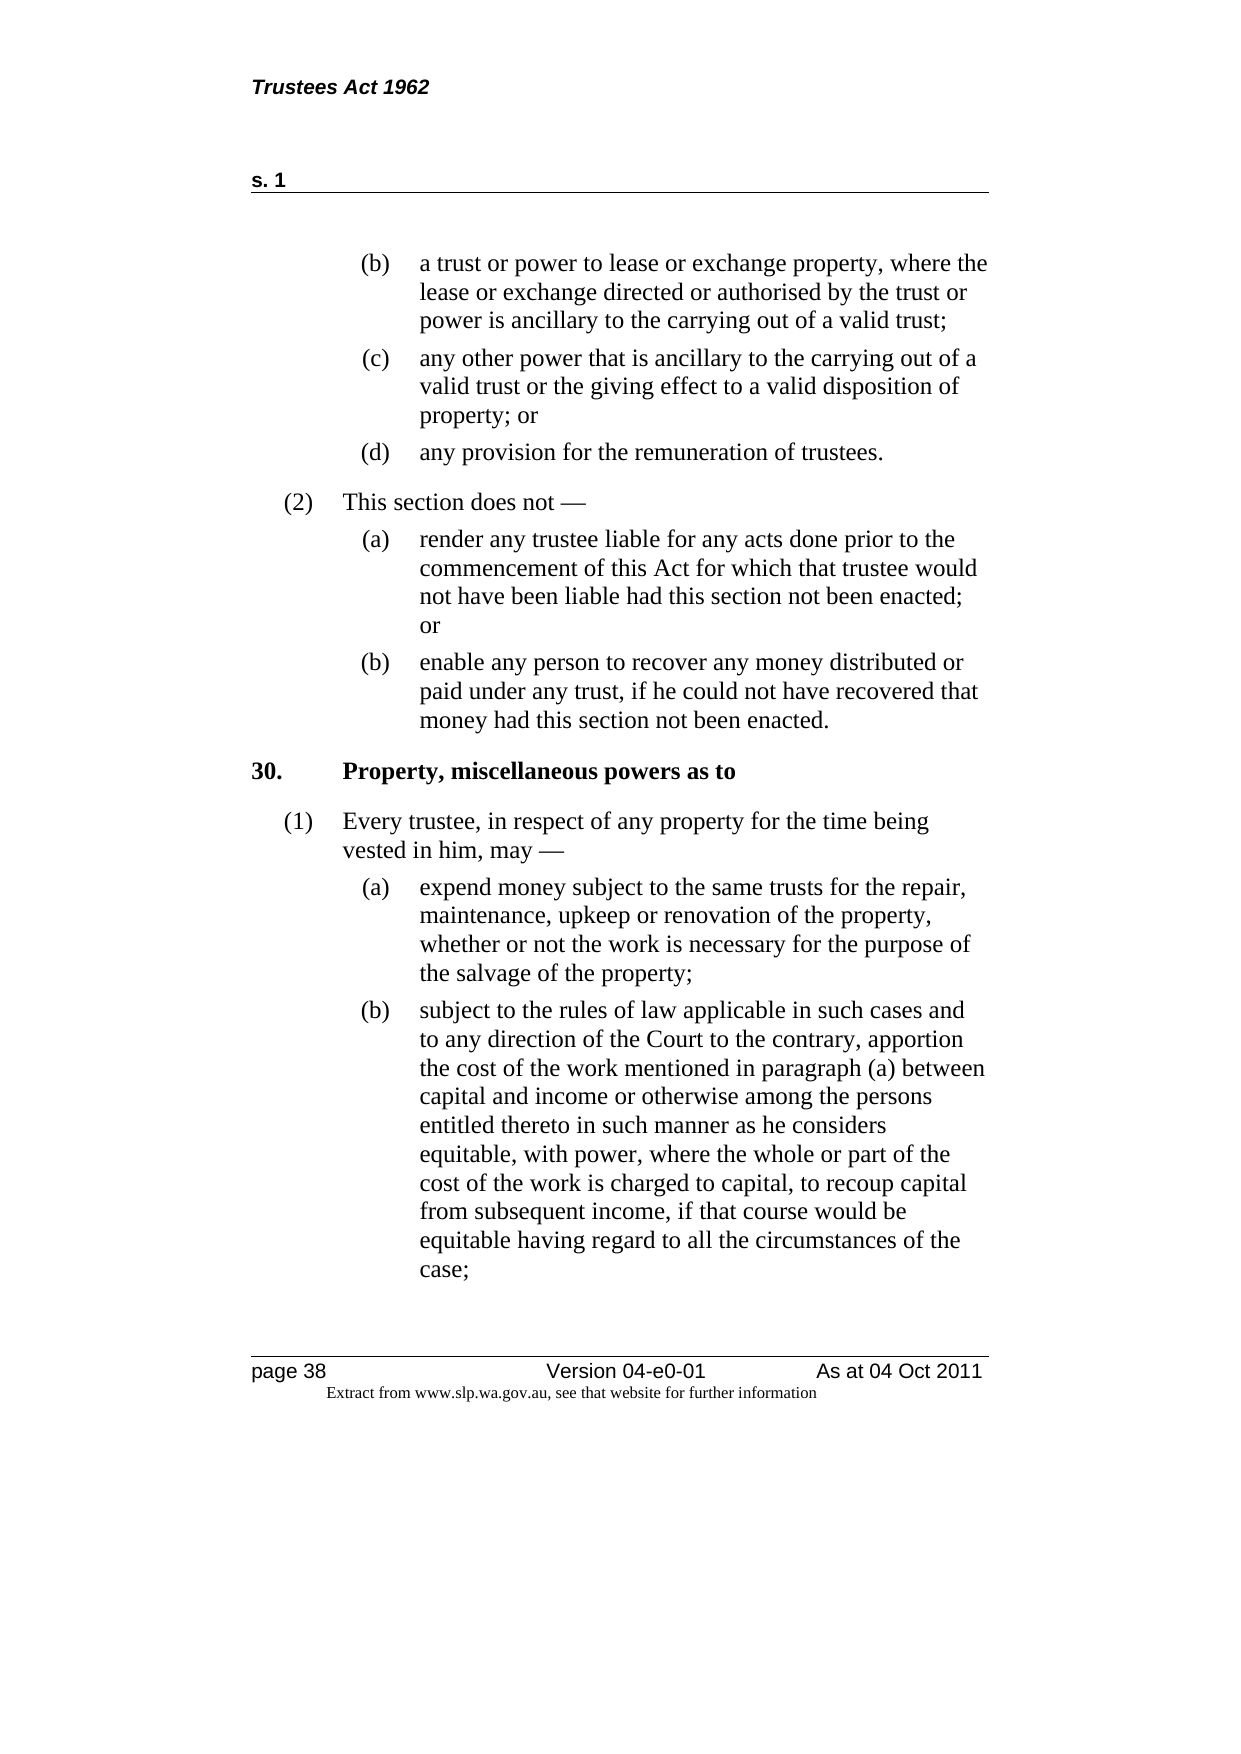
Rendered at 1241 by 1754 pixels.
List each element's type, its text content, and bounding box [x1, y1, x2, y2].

text (b) subject to the rules of law applicable in such cases and to any direction of the Court to the contrary, apportion the cost of the work mentioned in paragraph (a) between capital and income or otherwise among the persons entitled thereto in such manner as he considers equitable, with power, where the whole or part of the cost of the work is charged to capital, to recoup capital from subsequent income, if that course would be equitable having regard to all the circumstances of the case; [251, 995, 989, 1283]
text (2) This section does not — [251, 487, 989, 516]
text (b) a trust or power to lease or exchange property, where the lease or exchange directed or authorised by the trust or power is ancillary to the carrying out of a valid trust; [251, 248, 989, 334]
text (a) render any trustee liable for any acts done prior to the commencement of this Act for which that trustee would not have been liable had this section not been enacted; or [251, 524, 989, 639]
text (b) enable any person to recover any money distributed or paid under any trust, if he could not have recovered that money had this section not been enacted. [251, 647, 989, 733]
text (d) any provision for the remuneration of trustees. [251, 437, 989, 466]
text (1) Every trustee, in respect of any property for the time being vested in him, may — [251, 806, 989, 863]
text (a) expend money subject to the same trusts for the repair, maintenance, upkeep or renovation of the property, whether or not the work is necessary for the purpose of the salvage of the property; [251, 872, 989, 987]
subtitle 30. Property, miscellaneous powers as to [251, 756, 989, 785]
text (c) any other power that is ancillary to the carrying out of a valid trust or the giving effect to a valid disposition of property; or [251, 343, 989, 429]
